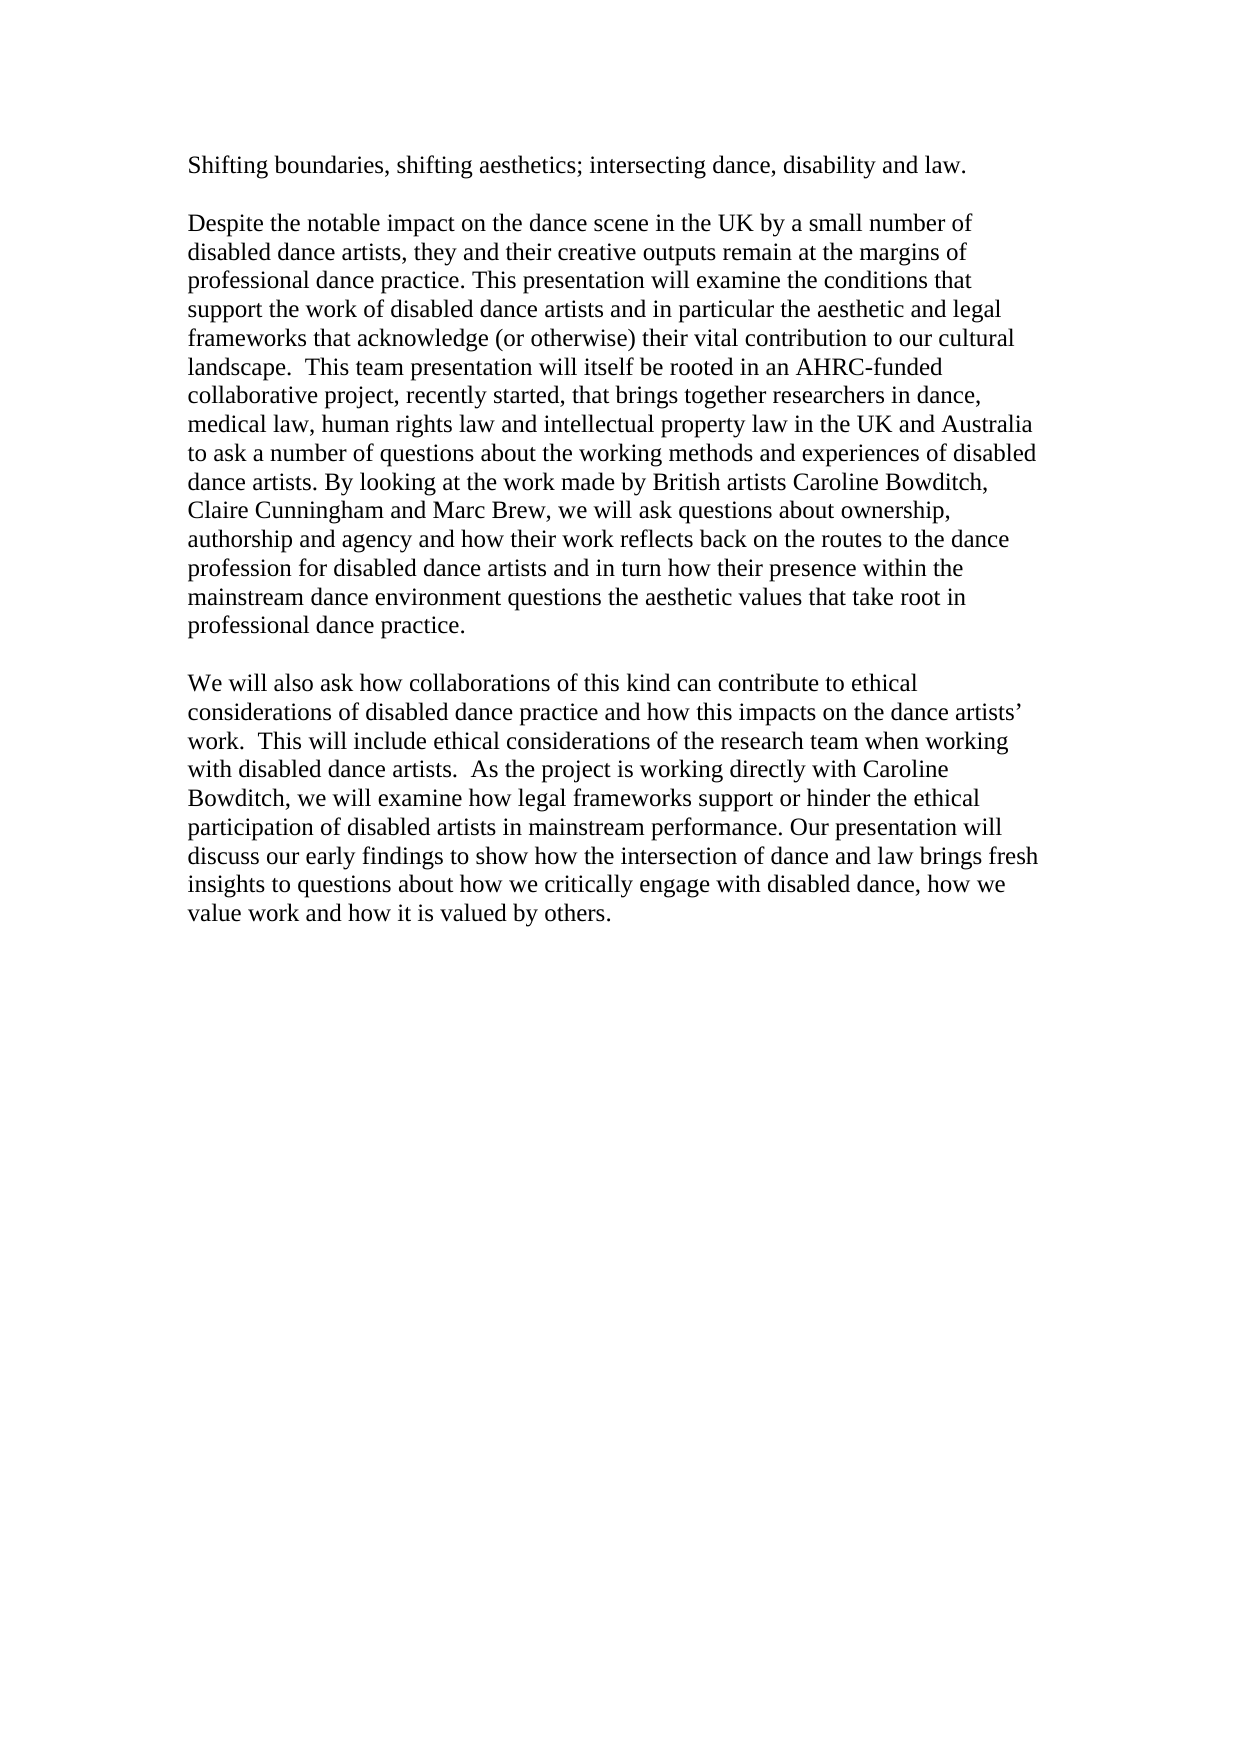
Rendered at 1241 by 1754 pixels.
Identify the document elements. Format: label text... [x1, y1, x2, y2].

text Shifting boundaries, shifting aesthetics; intersecting dance, disability and law. [187, 150, 1053, 179]
text Despite the notable impact on the dance scene in the UK by a small number of disabled dance artists, they and their creative outputs remain at the margins of professional dance practice. This presentation will examine the conditions that support the work of disabled dance artists and in particular the aesthetic and legal frameworks that acknowledge (or otherwise) their vital contribution to our cultural landscape. This team presentation will itself be rooted in an AHRC-funded collaborative project, recently started, that brings together researchers in dance, medical law, human rights law and intellectual property law in the UK and Australia to ask a number of questions about the working methods and experiences of disabled dance artists. By looking at the work made by British artists Caroline Bowditch, Claire Cunningham and Marc Brew, we will ask questions about ownership, authorship and agency and how their work reflects back on the routes to the dance profession for disabled dance artists and in turn how their presence within the mainstream dance environment questions the aesthetic values that take root in professional dance practice. [187, 208, 1053, 639]
text We will also ask how collaborations of this kind can contribute to ethical considerations of disabled dance practice and how this impacts on the dance artists’ work. This will include ethical considerations of the research team when working with disabled dance artists. As the project is working directly with Caroline Bowditch, we will examine how legal frameworks support or hinder the ethical participation of disabled artists in mainstream performance. Our presentation will discuss our early findings to show how the intersection of dance and law brings fresh insights to questions about how we critically engage with disabled dance, how we value work and how it is valued by others. [187, 668, 1053, 927]
